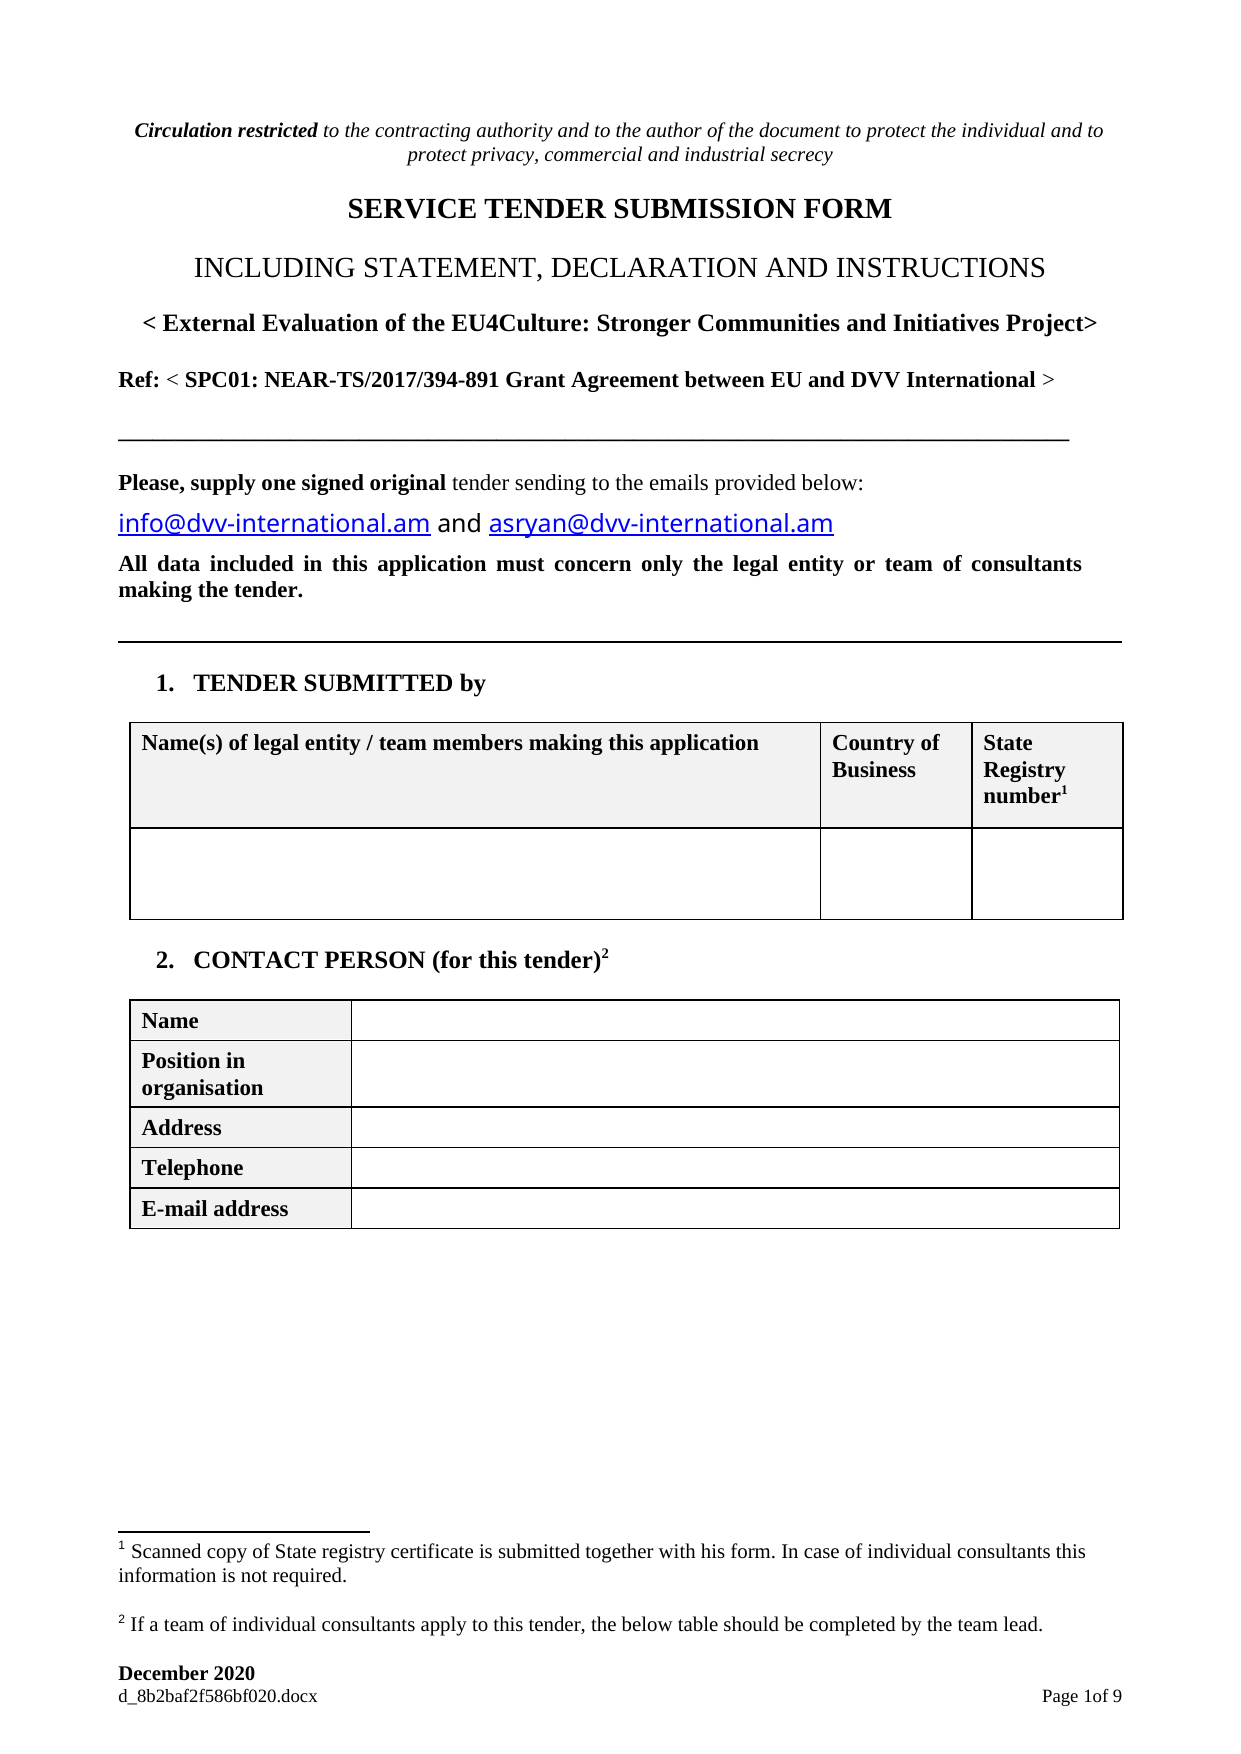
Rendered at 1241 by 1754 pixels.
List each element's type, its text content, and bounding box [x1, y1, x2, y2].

text All data included in this application must concern only the legal entity or team of consultants making the tender. [118, 550, 1084, 602]
table_cell Telephone [131, 1148, 351, 1187]
table_cell [352, 1108, 1119, 1147]
table_header Name [131, 1001, 351, 1039]
title ___________________________________________________________________________________ [107, 417, 1122, 443]
table_cell [352, 1148, 1119, 1187]
table_cell Address [131, 1108, 351, 1147]
text Circulation restricted to the contracting authority and to the author of the document to protect the individual and to protect privacy, commercial and industrial secrecy [118, 118, 1122, 166]
table_header Country of Business [821, 723, 971, 827]
table_cell [821, 829, 971, 919]
list TENDER SUBMITTED by [156, 668, 1122, 697]
title < External Evaluation of the EU4Culture: Stronger Communities and Initiatives Project> [107, 308, 1122, 337]
table_header State Registry number [973, 723, 1122, 827]
title Ref: < SPC01: NEAR-TS/2017/394-891 Grant Agreement between EU and DVV International > [107, 366, 1122, 392]
table_cell [131, 829, 820, 919]
table_cell E-mail address [131, 1189, 351, 1227]
table_cell [973, 829, 1122, 919]
text info@dvv-international.am and asryan@dvv-international.am [118, 505, 1084, 539]
table_cell Position in organisation [131, 1041, 351, 1106]
table_cell [352, 1189, 1119, 1227]
text Please, supply one signed original tender sending to the emails provided below: [118, 468, 1084, 495]
table_cell [352, 1041, 1119, 1106]
list CONTACT PERSON (for this tender) [156, 945, 1122, 974]
title Including STATEMENT, Declaration and Instructions [118, 250, 1122, 283]
title SERVICE TENDER SUBMISSION FORM [118, 191, 1122, 225]
table_header [352, 1001, 1119, 1039]
table_header Name(s) of legal entity / team members making this application [131, 723, 820, 827]
